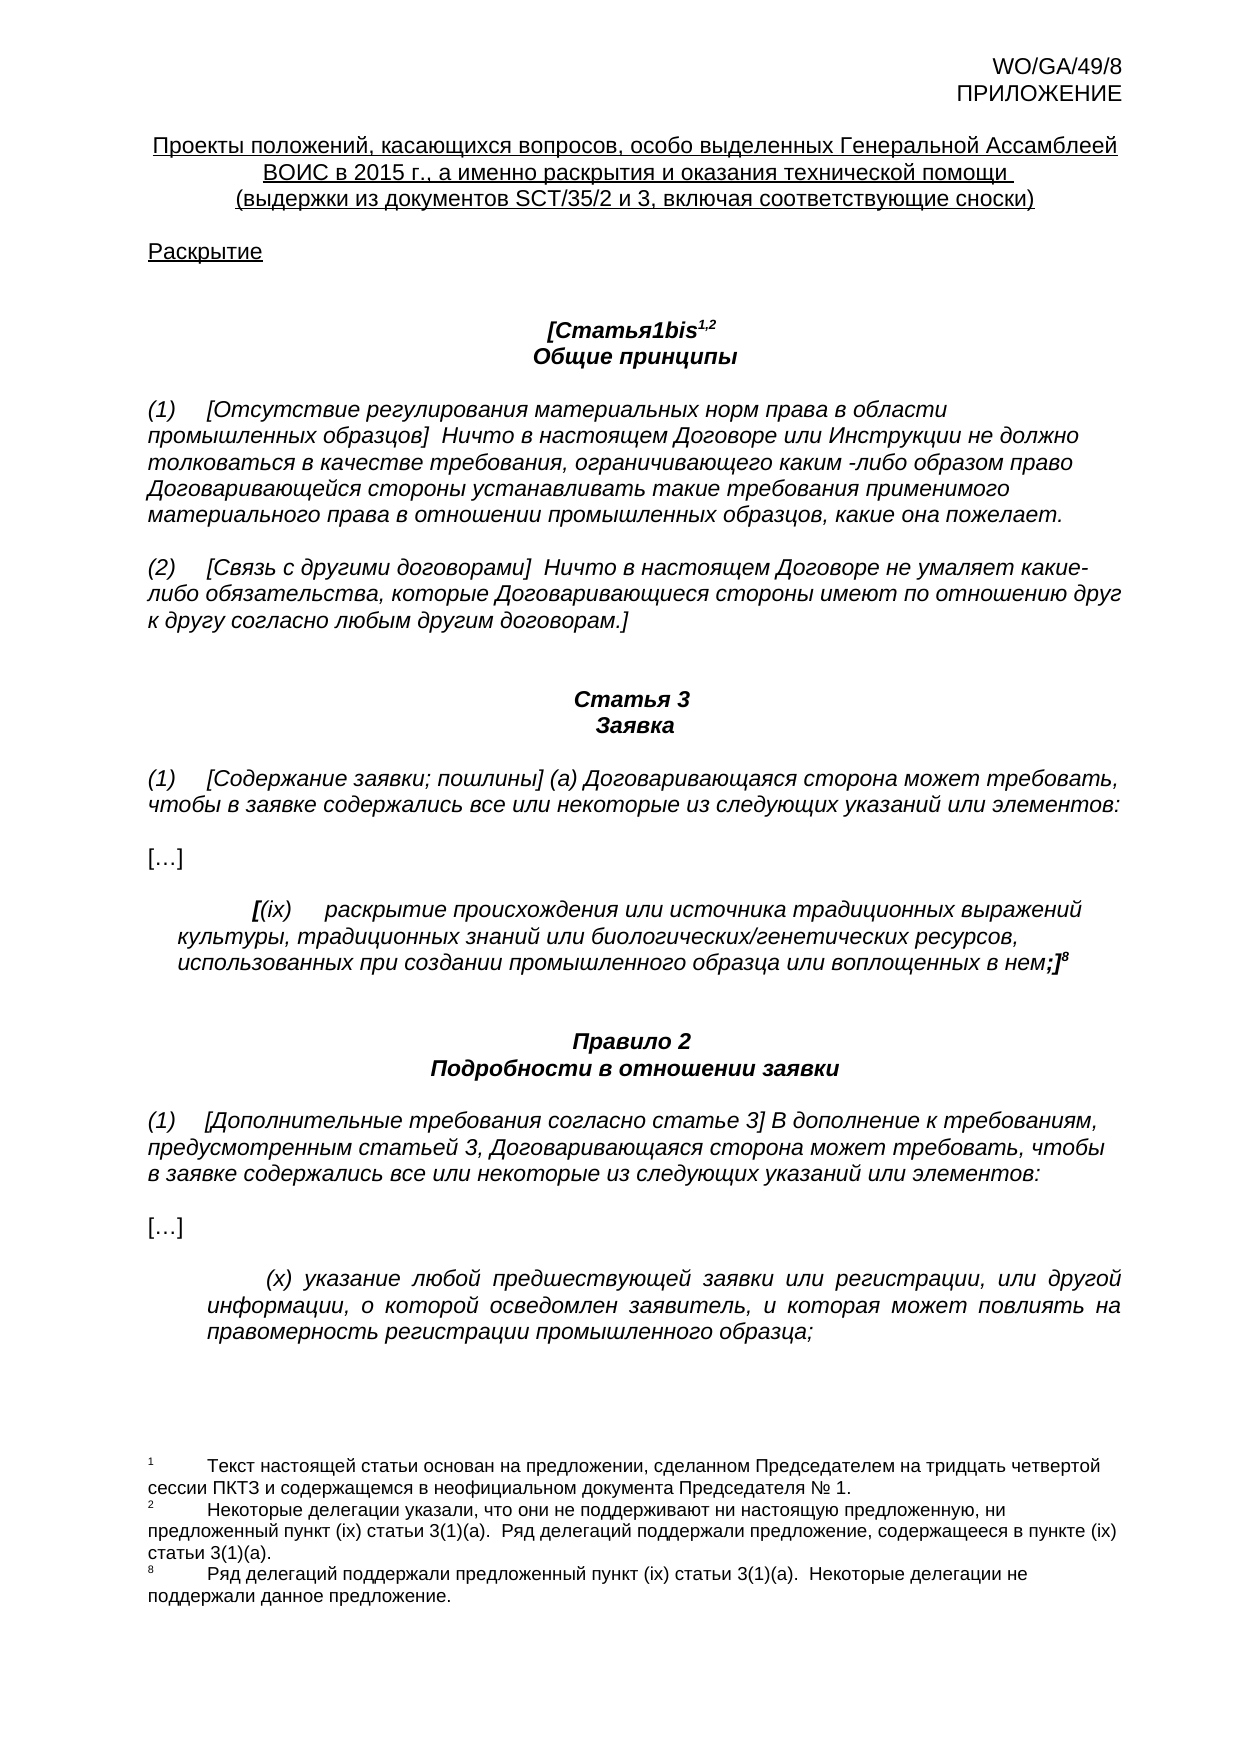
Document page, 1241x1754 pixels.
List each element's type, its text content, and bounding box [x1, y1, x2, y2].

subtitle Правило 2 Подробности в отношении заявки [148, 1028, 1122, 1081]
subtitle Статья 3 Заявка [148, 686, 1122, 738]
text (1) [Отсутствие регулирования материальных норм права в области промышленных образцов] Ничто в настоящем Договоре или Инструкции не должно толковаться в качестве требования, ограничивающего каким -либо образом право Договаривающейся стороны устанавливать такие требования применимого материального права в отношении промышленных образцов, какие она пожелает. [148, 396, 1122, 527]
subtitle [Cтатья1bis,2 Общие принципы [148, 317, 1122, 369]
text (выдержки из документов SCT/35/2 и 3, включая соответствующие сноски) [148, 185, 1122, 211]
text Раскрытие [148, 238, 1122, 264]
text (x) указание любой предшествующей заявки или регистрации, или другой информации, о которой осведомлен заявитель, и которая может повлиять на правомерность регистрации промышленного образца; [207, 1265, 1122, 1344]
list [Содержание заявки; пошлины] (a) Договаривающаяся сторона может требовать, чтобы в заявке содержались все или некоторые из следующих указаний или элементов: [148, 765, 1122, 817]
list […] [148, 844, 1122, 870]
text (2) [Связь с другими договорами] Ничто в настоящем Договоре не умаляет какие-либо обязательства, которые Договаривающиеся стороны имеют по отношению друг к другу согласно любым другим договорам.] [148, 554, 1122, 633]
list […] [148, 1213, 1122, 1239]
text [(ix) раскрытие происхождения или источника традиционных выражений культуры, традиционных знаний или биологических/генетических ресурсов, использованных при создании промышленного образца или воплощенных в нем;]8 [177, 896, 1122, 976]
text Проекты положений, касающихся вопросов, особо выделенных Генеральной Ассамблеей ВОИС в 2015 г., а именно раскрытия и оказания технической помощи [148, 132, 1122, 185]
list [Дополнительные требования согласно статье 3] В дополнение к требованиям, предусмотренным статьей 3, Договаривающаяся сторона может требовать, чтобы в заявке содержались все или некоторые из следующих указаний или элементов: [148, 1107, 1122, 1186]
